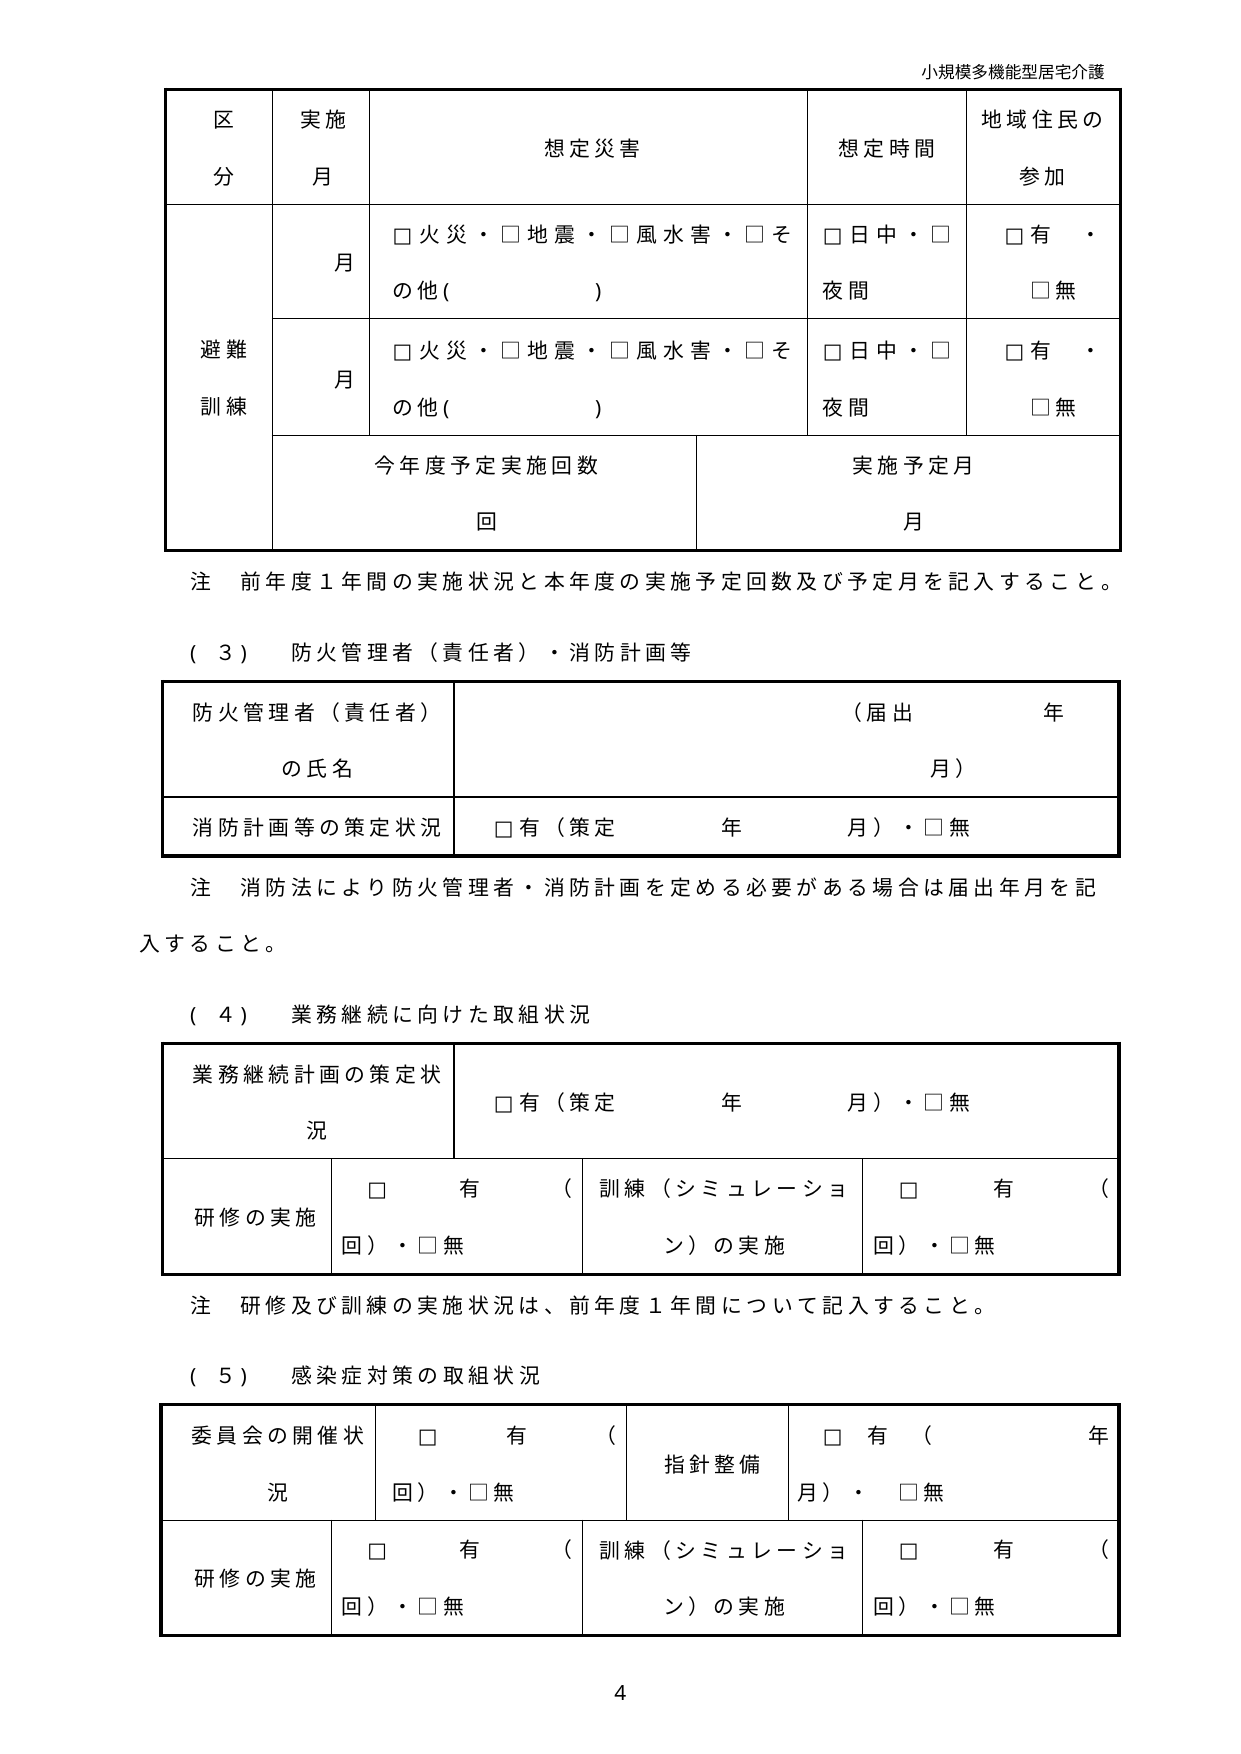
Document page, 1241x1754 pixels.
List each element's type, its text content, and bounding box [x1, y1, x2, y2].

table_cell □有 ・ □無 [967, 205, 1119, 318]
table_header 指針整備 [627, 1406, 788, 1519]
table_header [455, 683, 789, 796]
table_cell 避難訓練 [167, 205, 272, 549]
table_cell 実施予定月 月 [697, 436, 1119, 549]
table_cell 研修の実施 [164, 1159, 331, 1272]
table_header 防火管理者（責任者）の氏名 [164, 683, 453, 796]
table_header 地域住民の参加 [967, 91, 1119, 204]
table_cell 訓練（シミュレーション）の実施 [583, 1521, 862, 1634]
table_cell □有（ 回）・□無 [332, 1521, 582, 1634]
text (３) 防火管理者（責任者）・消防計画等 [139, 623, 1101, 680]
table_cell □火災・□地震・□風水害・□その他( ) [370, 205, 807, 318]
text (４) 業務継続に向けた取組状況 [139, 985, 1101, 1042]
table_cell 今年度予定実施回数 回 [273, 436, 696, 549]
table_header 実施月 [273, 91, 369, 204]
text 注 消防法により防火管理者・消防計画を定める必要がある場合は届出年月を記入すること。 [139, 857, 1101, 971]
table_header 業務継続計画の策定状況 [164, 1045, 453, 1158]
table_header □有（ 年 月）・ □無 [789, 1406, 1117, 1519]
table_cell 月 [273, 205, 369, 318]
table_cell 月 [273, 319, 369, 435]
table_cell □有 ・ □無 [967, 319, 1119, 435]
text (５) 感染症対策の取組状況 [139, 1346, 1101, 1403]
table_cell □有（策定 年 月）・□無 [455, 798, 1117, 854]
table_header 区 分 [167, 91, 272, 204]
table_cell □火災・□地震・□風水害・□その他( ) [370, 319, 807, 435]
table_cell □有（ 回）・□無 [863, 1521, 1117, 1634]
table_header □有（策定 年 月）・□無 [455, 1045, 1117, 1158]
table_header □有（ 回）・□無 [376, 1406, 626, 1519]
table_cell 研修の実施 [163, 1521, 331, 1634]
table_header 委員会の開催状況 [163, 1406, 375, 1519]
table_cell □日中・□夜間 [808, 319, 966, 435]
table_cell □有（ 回）・□無 [863, 1159, 1117, 1272]
text 注 研修及び訓練の実施状況は、前年度１年間について記入すること。 [139, 1276, 1101, 1332]
table_cell □有（ 回）・□無 [332, 1159, 582, 1272]
table_header （届出 年 月） [789, 683, 1117, 796]
table_cell □日中・□夜間 [808, 205, 966, 318]
text 注 前年度１年間の実施状況と本年度の実施予定回数及び予定月を記入すること。 [139, 552, 1101, 609]
table_header 想定災害 [370, 91, 807, 204]
table_header 想定時間 [808, 91, 966, 204]
table_cell 消防計画等の策定状況 [164, 798, 453, 854]
table_cell 訓練（シミュレーション）の実施 [583, 1159, 862, 1272]
